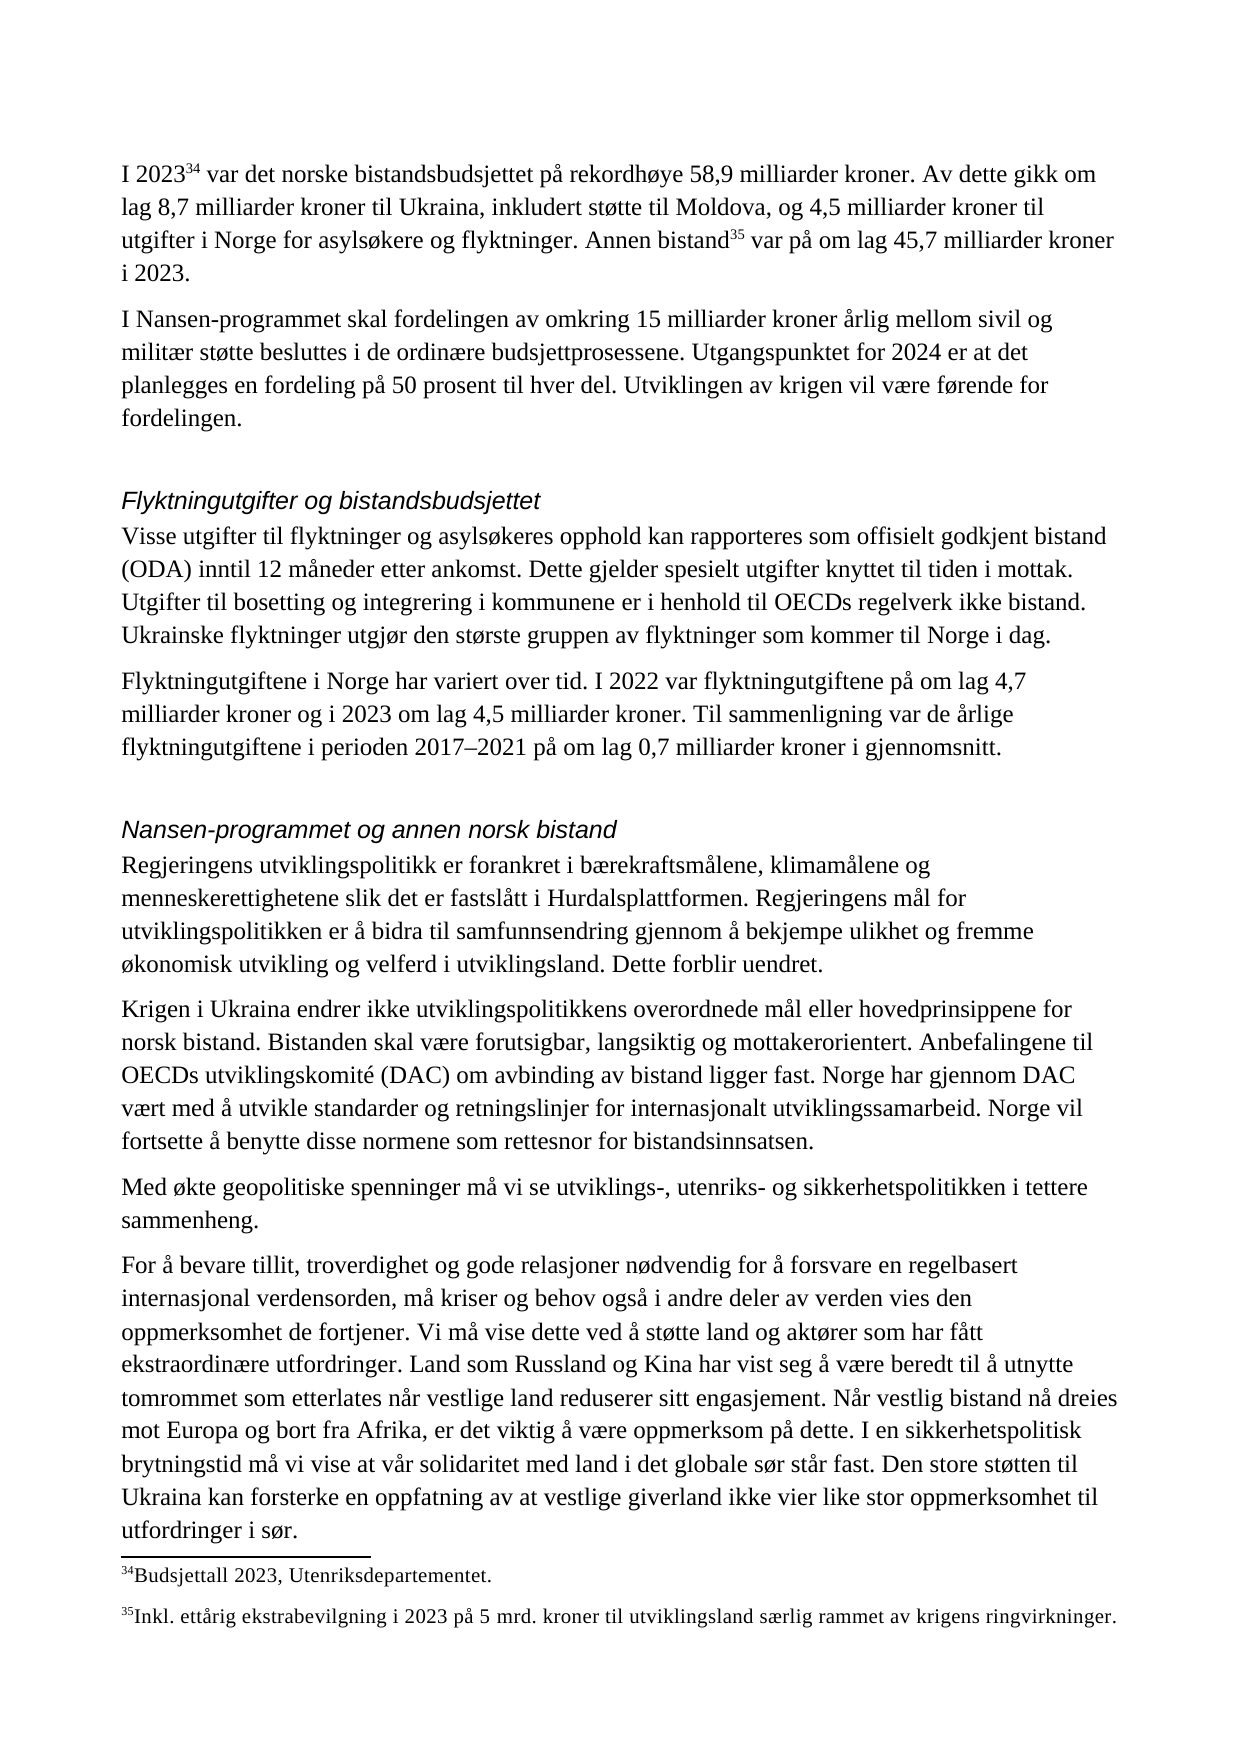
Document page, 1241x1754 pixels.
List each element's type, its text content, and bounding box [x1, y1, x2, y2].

text Flyktningutgiftene i Norge har variert over tid. I 2022 var flyktningutgiftene på om lag 4,7 milliarder kroner og i 2023 om lag 4,5 milliarder kroner. Til sammenligning var de årlige flyktningutgiftene i perioden 2017–2021 på om lag 0,7 milliarder kroner i gjennomsnitt. [121, 666, 1119, 761]
text I Nansen-programmet skal fordelingen av omkring 15 milliarder kroner årlig mellom sivil og militær støtte besluttes i de ordinære budsjettprosessene. Utgangspunktet for 2024 er at det planlegges en fordeling på 50 prosent til hver del. Utviklingen av krigen vil være førende for fordelingen. [121, 304, 1119, 432]
text Med økte geopolitiske spenninger må vi se utviklings-, utenriks- og sikkerhetspolitikken i tettere sammenheng. [121, 1172, 1119, 1234]
text Nansen-programmet og annen norsk bistand [121, 815, 1119, 843]
text For å bevare tillit, troverdighet og gode relasjoner nødvendig for å forsvare en regelbasert internasjonal verdensorden, må kriser og behov også i andre deler av verden vies den oppmerksomhet de fortjener. Vi må vise dette ved å støtte land og aktører som har fått ekstraordinære utfordringer. Land som Russland og Kina har vist seg å være beredt til å utnytte tomrommet som etterlates når vestlige land reduserer sitt engasjement. Når vestlig bistand nå dreies mot Europa og bort fra Afrika, er det viktig å være oppmerksom på dette. I en sikkerhetspolitisk brytningstid må vi vise at vår solidaritet med land i det globale sør står fast. Den store støtten til Ukraina kan forsterke en oppfatning av at vestlige giverland ikke vier like stor oppmerksomhet til utfordringer i sør. [121, 1251, 1119, 1543]
text Flyktningutgifter og bistandsbudsjettet [121, 486, 1119, 515]
text I 2023 var det norske bistandsbudsjettet på rekordhøye 58,9 milliarder kroner. Av dette gikk om lag 8,7 milliarder kroner til Ukraina, inkludert støtte til Moldova, og 4,5 milliarder kroner til utgifter i Norge for asylsøkere og flyktninger. Annen bistand var på om lag 45,7 milliarder kroner i 2023. [121, 159, 1119, 287]
text Regjeringens utviklingspolitikk er forankret i bærekraftsmålene, klimamålene og menneskerettighetene slik det er fastslått i Hurdalsplattformen. Regjeringens mål for utviklingspolitikken er å bidra til samfunnsendring gjennom å bekjempe ulikhet og fremme økonomisk utvikling og velferd i utviklingsland. Dette forblir uendret. [121, 850, 1119, 978]
text Visse utgifter til flyktninger og asylsøkeres opphold kan rapporteres som offisielt godkjent bistand (ODA) inntil 12 måneder etter ankomst. Dette gjelder spesielt utgifter knyttet til tiden i mottak. Utgifter til bosetting og integrering i kommunene er i henhold til OECDs regelverk ikke bistand. Ukrainske flyktninger utgjør den største gruppen av flyktninger som kommer til Norge i dag. [121, 521, 1119, 649]
text Krigen i Ukraina endrer ikke utviklingspolitikkens overordnede mål eller hovedprinsippene for norsk bistand. Bistanden skal være forutsigbar, langsiktig og mottakerorientert. Anbefalingene til OECDs utviklingskomité (DAC) om avbinding av bistand ligger fast. Norge har gjennom DAC vært med å utvikle standarder og retningslinjer for internasjonalt utviklingssamarbeid. Norge vil fortsette å benytte disse normene som rettesnor for bistandsinnsatsen. [121, 994, 1119, 1155]
